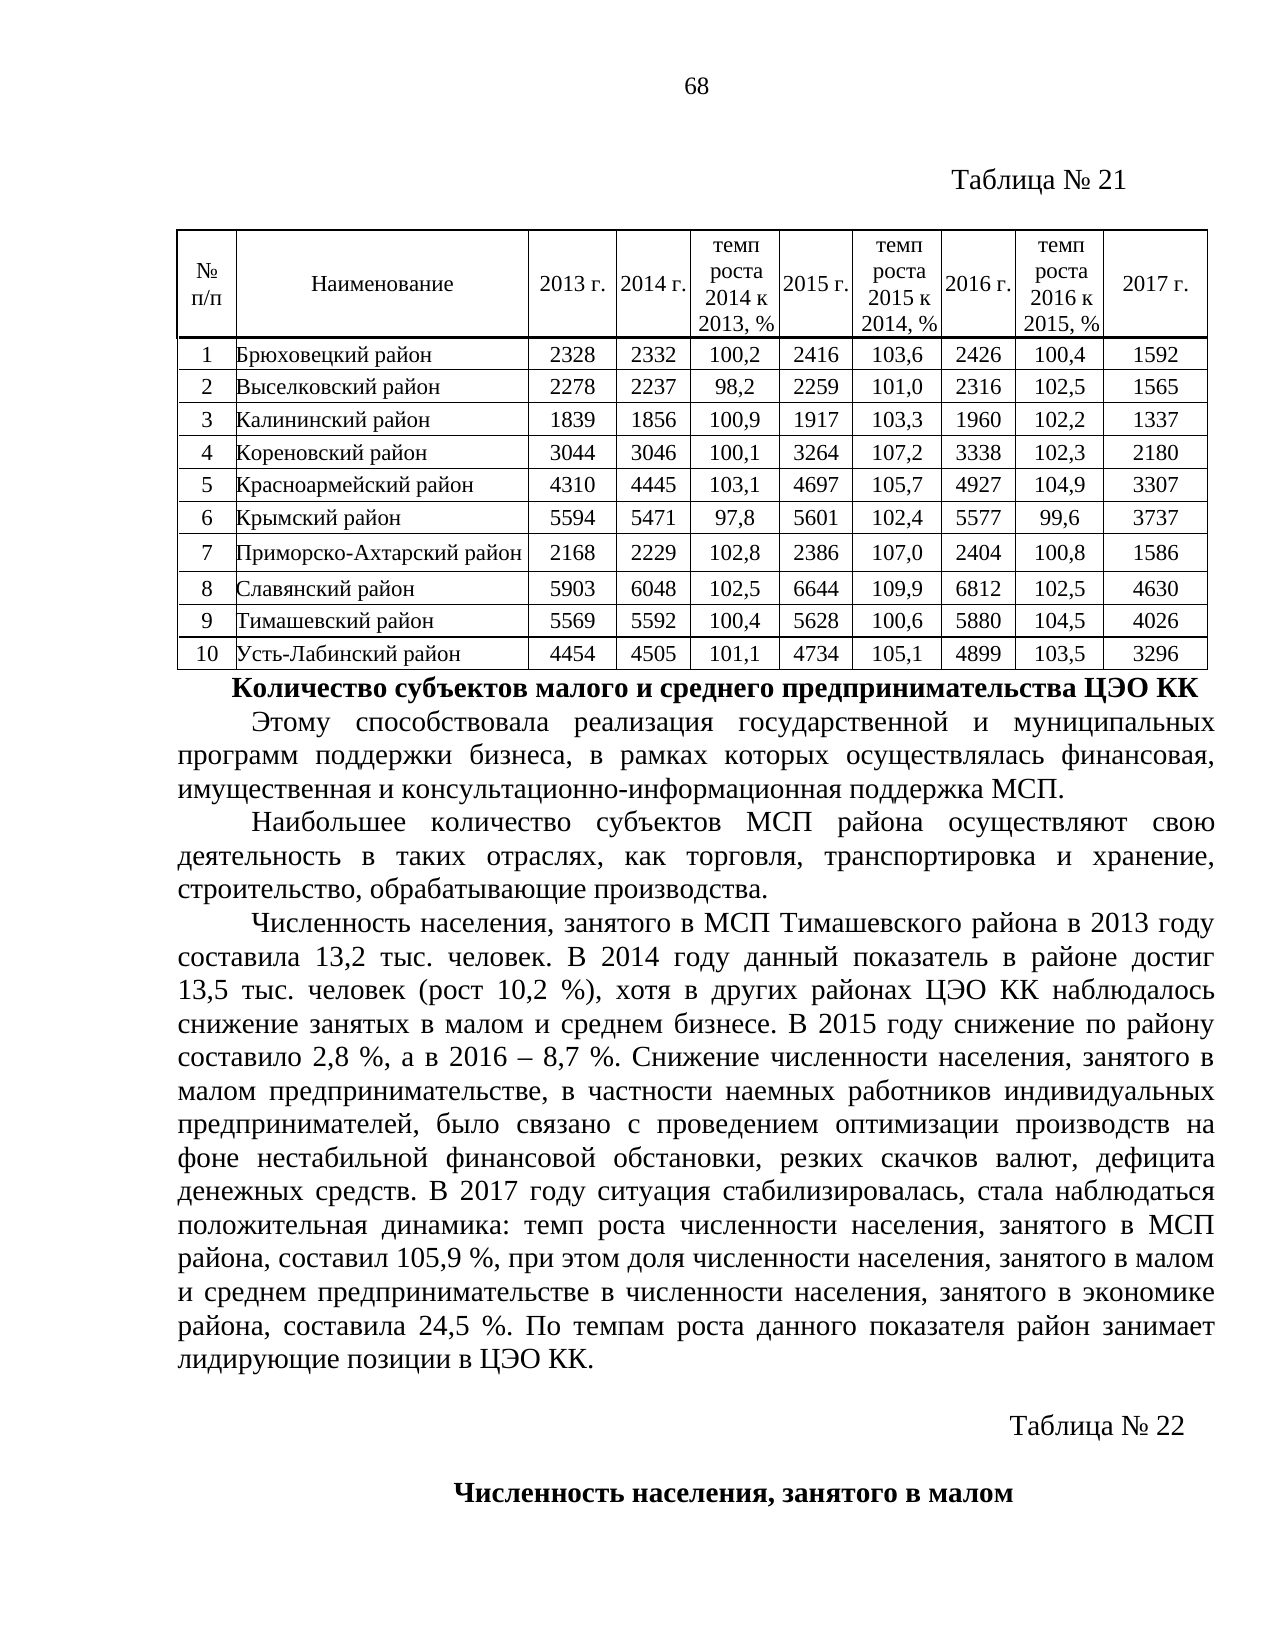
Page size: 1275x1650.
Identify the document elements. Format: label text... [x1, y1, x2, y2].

text Количество субъектов малого и среднего предпринимательства ЦЭО КК [177, 670, 1216, 704]
table_cell 5628 [780, 605, 852, 636]
table_cell 5471 [617, 502, 690, 533]
table_cell 105,1 [853, 638, 941, 669]
table_cell Выселковский район [237, 370, 528, 402]
table_cell 4899 [942, 638, 1015, 669]
table_header 2017 г. [1104, 231, 1207, 336]
table_header № п/п [178, 231, 236, 336]
table_cell Красноармейский район [237, 469, 528, 501]
table_cell 100,1 [691, 436, 779, 468]
table_cell 5592 [617, 605, 690, 636]
text Этому способствовала реализация государственной и муниципальных программ поддержки бизнеса, в рамках которых осуществлялась финансовая, имущественная и консультационно-информационная поддержка МСП. [177, 704, 1216, 804]
table_cell 8 [178, 572, 236, 604]
table_cell 103,3 [853, 403, 941, 435]
table_cell 107,2 [853, 436, 941, 468]
table_cell 101,1 [691, 638, 779, 669]
table_cell 4734 [780, 638, 852, 669]
table_cell 97,8 [691, 502, 779, 533]
table_cell Калининский район [237, 403, 528, 435]
table_cell 4505 [617, 638, 690, 669]
table_cell 7 [178, 534, 236, 571]
table_cell 100,8 [1016, 534, 1103, 571]
table_cell 103,5 [1016, 638, 1103, 669]
table_cell 102,5 [1016, 370, 1103, 402]
table_cell 5577 [942, 502, 1015, 533]
table_cell 2426 [942, 339, 1015, 369]
table_cell 101,0 [853, 370, 941, 402]
table_cell Славянский район [237, 572, 528, 604]
table_cell 2259 [780, 370, 852, 402]
table_cell 5 [178, 469, 236, 501]
table_cell 5594 [529, 502, 616, 533]
table_cell 107,0 [853, 534, 941, 571]
table_cell 109,9 [853, 572, 941, 604]
table_cell 2 [178, 370, 236, 402]
table_cell 104,5 [1016, 605, 1103, 636]
table_cell 2237 [617, 370, 690, 402]
table_cell 100,4 [691, 605, 779, 636]
text Наибольшее количество субъектов МСП района осуществляют свою деятельность в таких отраслях, как торговля, транспортировка и хранение, строительство, обрабатывающие производства. [177, 804, 1216, 905]
table_cell 100,6 [853, 605, 941, 636]
table_cell 1565 [1104, 370, 1207, 402]
table_header 2013 г. [529, 231, 616, 336]
table_cell 6048 [617, 572, 690, 604]
table_cell 4630 [1104, 572, 1207, 604]
table_cell 102,2 [1016, 403, 1103, 435]
table_cell 103,1 [691, 469, 779, 501]
text Таблица № 22 [177, 1408, 1216, 1442]
table_cell 103,6 [853, 339, 941, 369]
table_cell Кореновский район [237, 436, 528, 468]
table_cell 9 [178, 605, 236, 636]
table_cell Усть-Лабинский район [237, 638, 528, 669]
table_cell 1592 [1104, 339, 1207, 369]
table_cell 3264 [780, 436, 852, 468]
table_header 2014 г. [617, 231, 690, 336]
table_cell 100,4 [1016, 339, 1103, 369]
text Численность населения, занятого в МСП Тимашевского района в 2013 году составила 13,2 тыс. человек. В 2014 году данный показатель в районе достиг 13,5 тыс. человек (рост 10,2 %), хотя в других районах ЦЭО КК наблюдалось снижение занятых в малом и среднем бизнесе. В 2015 году снижение по району составило 2,8 %, а в 2016 – 8,7 %. Снижение численности населения, занятого в малом предпринимательстве, в частности наемных работников индивидуальных предпринимателей, было связано с проведением оптимизации производств на фоне нестабильной финансовой обстановки, резких скачков валют, дефицита денежных средств. В 2017 году ситуация стабилизировалась, стала наблюдаться положительная динамика: темп роста численности населения, занятого в МСП района, составил 105,9 %, при этом доля численности населения, занятого в малом и среднем предпринимательстве в численности населения, занятого в экономике района, составила 24,5 %. По темпам роста данного показателя район занимает лидирующие позиции в ЦЭО КК. [177, 905, 1216, 1375]
table_header темп роста 2016 к 2015, % [1016, 231, 1103, 336]
table_cell 2416 [780, 339, 852, 369]
table_cell 1 [178, 337, 236, 369]
table_cell 1839 [529, 403, 616, 435]
table_cell 2278 [529, 370, 616, 402]
table_header 2016 г. [942, 231, 1015, 336]
text Таблица № 21 [177, 162, 1216, 195]
table_cell Брюховецкий район [237, 339, 528, 369]
text Численность населения, занятого в малом [177, 1475, 1216, 1509]
table_cell 102,8 [691, 534, 779, 571]
table_cell 3296 [1104, 638, 1207, 669]
table_cell 10 [178, 637, 236, 669]
table_cell 2404 [942, 534, 1015, 571]
table_cell 99,6 [1016, 502, 1103, 533]
table_cell 3338 [942, 436, 1015, 468]
table_cell 3046 [617, 436, 690, 468]
table_cell 4697 [780, 469, 852, 501]
table_cell 5903 [529, 572, 616, 604]
table_cell 3 [178, 403, 236, 435]
table_cell 6 [178, 502, 236, 533]
table_cell 5569 [529, 605, 616, 636]
table_cell 1856 [617, 403, 690, 435]
table_cell 2328 [529, 339, 616, 369]
table_cell 100,2 [691, 339, 779, 369]
table_cell 104,9 [1016, 469, 1103, 501]
table_cell Тимашевский район [237, 605, 528, 636]
table_cell 4454 [529, 638, 616, 669]
table_cell 4026 [1104, 605, 1207, 636]
table_cell 4 [178, 436, 236, 468]
table_cell 1960 [942, 403, 1015, 435]
table_cell 2386 [780, 534, 852, 571]
table_cell Крымский район [237, 502, 528, 533]
table_cell 5880 [942, 605, 1015, 636]
table_cell 102,5 [1016, 572, 1103, 604]
table_cell 6644 [780, 572, 852, 604]
table_header темп роста 2015 к 2014, % [853, 231, 941, 336]
table_cell 2229 [617, 534, 690, 571]
table_cell 100,9 [691, 403, 779, 435]
table_cell 1917 [780, 403, 852, 435]
table_cell 2180 [1104, 436, 1207, 468]
table_cell 4445 [617, 469, 690, 501]
table_cell 2168 [529, 534, 616, 571]
table_cell 4927 [942, 469, 1015, 501]
table_cell Приморско-Ахтарский район [237, 534, 528, 571]
table_cell 98,2 [691, 370, 779, 402]
table_cell 6812 [942, 572, 1015, 604]
table_cell 3737 [1104, 502, 1207, 533]
table_cell 102,3 [1016, 436, 1103, 468]
table_cell 5601 [780, 502, 852, 533]
table_cell 4310 [529, 469, 616, 501]
table_cell 105,7 [853, 469, 941, 501]
table_cell 3044 [529, 436, 616, 468]
table_header 2015 г. [780, 231, 852, 336]
table_cell 2332 [617, 339, 690, 369]
table_cell 3307 [1104, 469, 1207, 501]
table_header Наименование [237, 231, 528, 336]
table_cell 1586 [1104, 534, 1207, 571]
table_cell 2316 [942, 370, 1015, 402]
table_cell 1337 [1104, 403, 1207, 435]
table_header темп роста 2014 к 2013, % [691, 231, 779, 336]
table_cell 102,5 [691, 572, 779, 604]
table_cell 102,4 [853, 502, 941, 533]
